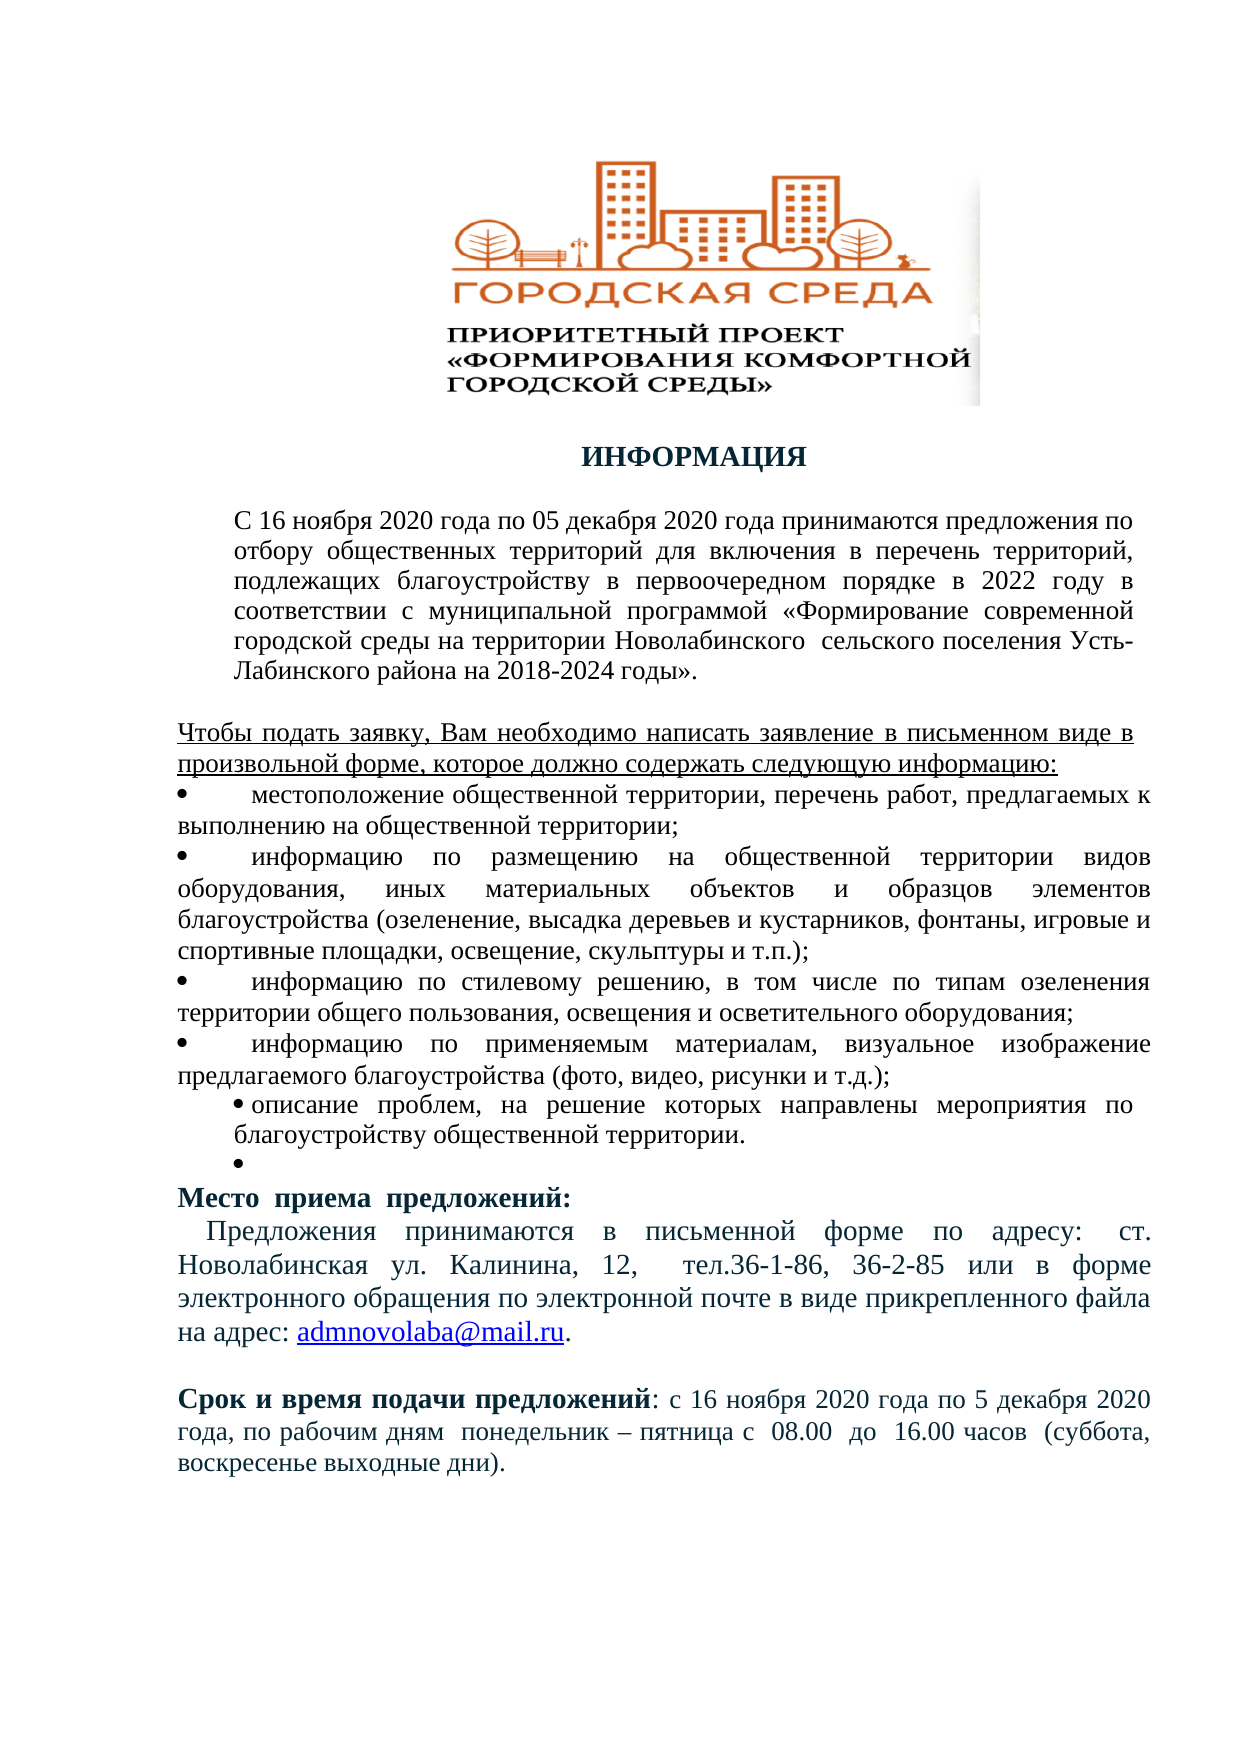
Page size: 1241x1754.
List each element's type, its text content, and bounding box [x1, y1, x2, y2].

list информацию по стилевому решению, в том числе по типам озеленения территории общего пользования, освещения и осветительного оборудования; [177, 965, 1152, 1028]
text Предложения принимаются в письменной форме по адресу: ст. Новолабинская ул. Калинина, 12, тел.36-1-86, 36-2-85 или в форме электронного обращения по электронной почте в виде прикрепленного файла на адрес: admnovolaba@mail.ru. [177, 1213, 1152, 1348]
text Место приема предложений: [177, 1180, 1152, 1213]
text Чтобы подать заявку, Вам необходимо написать заявление в письменном виде в произвольной форме, которое должно содержать следующую информацию: [177, 744, 1134, 778]
list С 16 ноября 2020 года по 05 декабря 2020 года принимаются предложения по отбору общественных территорий для включения в перечень территорий, подлежащих благоустройству в первоочередном порядке в 2022 году в соответствии с муниципальной программой «Формирование современной городской среды на территории Новолабинского сельского поселения Усть-Лабинского района на 2018-2024 годы». [233, 506, 1134, 686]
text ИНФОРМАЦИЯ [177, 439, 1152, 472]
picture [407, 118, 981, 406]
list информацию по применяемым материалам, визуальное изображение предлагаемого благоустройства (фото, видео, рисунки и т.д.); [177, 1028, 1152, 1090]
text Срок и время подачи предложений: с 16 ноября 2020 года по 5 декабря 2020 года, по рабочим дням понедельник – пятница с 08.00 до 16.00 часов (суббота, воскресенье выходные дни). [177, 1381, 1152, 1477]
list описание проблем, на решение которых направлены мероприятия по благоустройству общественной территории. [233, 1090, 1134, 1150]
text Чтобы подать заявку, Вам необходимо написать заявление в письменном виде в произвольной форме, которое должно содержать следующую информацию: [177, 716, 1134, 743]
list информацию по размещению на общественной территории видов оборудования, иных материальных объектов и образцов элементов благоустройства (озеленение, высадка деревьев и кустарников, фонтаны, игровые и спортивные площадки, освещение, скульптуры и т.п.); [177, 841, 1152, 965]
list местоположение общественной территории, перечень работ, предлагаемых к выполнению на общественной территории; [177, 778, 1152, 841]
